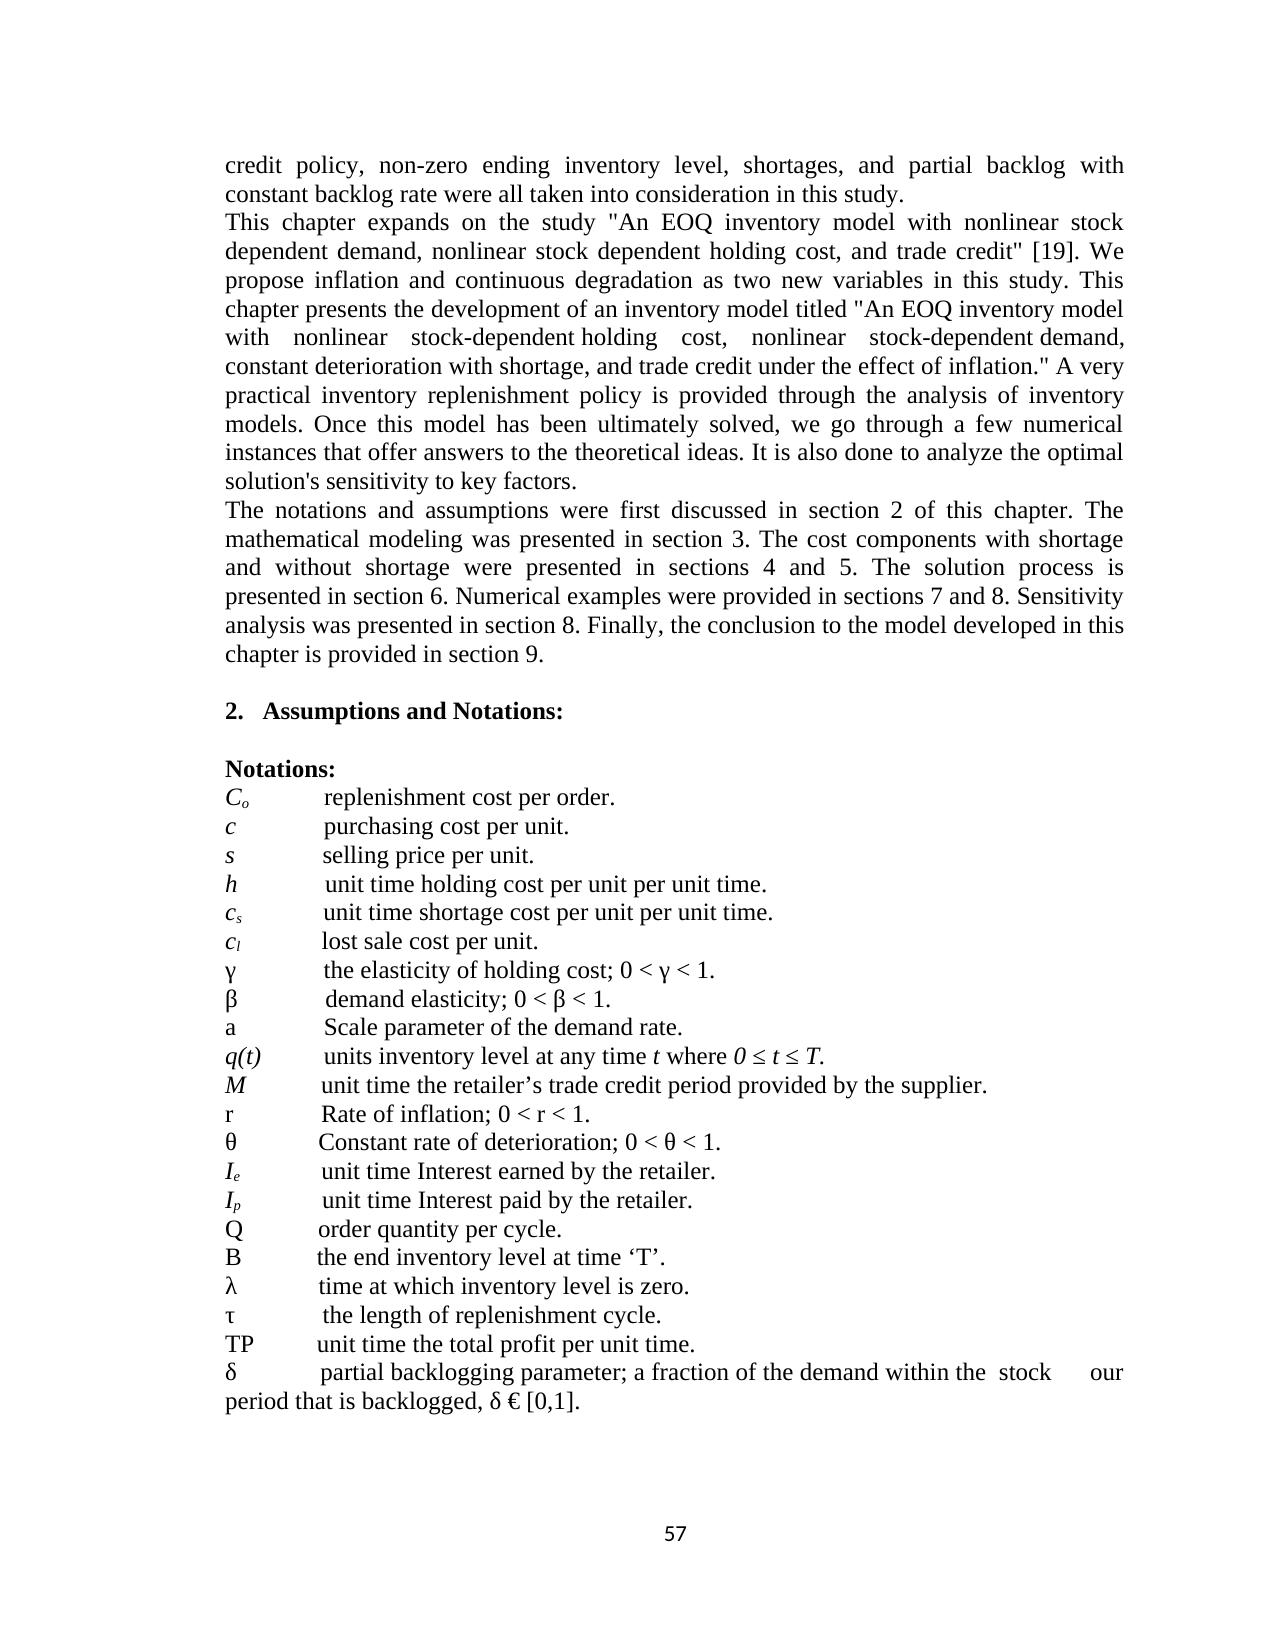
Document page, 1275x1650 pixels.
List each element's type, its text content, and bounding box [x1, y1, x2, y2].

text λ time at which inventory level is zero. [225, 1271, 1125, 1300]
text δ partial backlogging parameter; a fraction of the demand within the stock our period that is backlogged, δ € [0,1]. [225, 1357, 1125, 1415]
text γ the elasticity of holding cost; 0 < γ < 1. [225, 955, 1125, 984]
text B the end inventory level at time ‘T’. [225, 1242, 1125, 1271]
text h unit time holding cost per unit per unit time. [225, 869, 1125, 897]
text τ the length of replenishment cycle. [225, 1300, 1125, 1329]
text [225, 150, 1125, 207]
text The notations and assumptions were first discussed in section 2 of this chapter. The mathematical modeling was presented in section 3. The cost components with shortage and without shortage were presented in sections 4 and 5. The solution process is presented in section 6. Numerical examples were provided in sections 7 and 8. Sensitivity analysis was presented in section 8. Finally, the conclusion to the model developed in this chapter is provided in section 9. [225, 495, 1125, 667]
text Notations: [225, 754, 1125, 782]
text β demand elasticity; 0 < β < 1. [225, 984, 1125, 1012]
text θ Constant rate of deterioration; 0 < θ < 1. [225, 1127, 1125, 1156]
text M unit time the retailer’s trade credit period provided by the supplier. [225, 1070, 1125, 1099]
text cs unit time shortage cost per unit per unit time. [225, 897, 1125, 926]
text cl lost sale cost per unit. [225, 926, 1125, 955]
list Assumptions and Notations: [225, 696, 1125, 725]
text r Rate of inflation; 0 < r < 1. [225, 1099, 1125, 1127]
text c purchasing cost per unit. [225, 811, 1125, 840]
text q(t) units inventory level at any time t where 0 ≤ t ≤ T. [225, 1041, 1125, 1070]
text Ie unit time Interest earned by the retailer. [225, 1156, 1125, 1185]
text TP unit time the total profit per unit time. [225, 1329, 1125, 1357]
text a Scale parameter of the demand rate. [225, 1012, 1125, 1041]
text Co replenishment cost per order. [225, 782, 1125, 811]
text This chapter expands on the study "An EOQ inventory model with nonlinear stock dependent demand, nonlinear stock dependent holding cost, and trade credit" [19]. We propose inflation and continuous degradation as two new variables in this study. This chapter presents the development of an inventory model titled "An EOQ inventory model with nonlinear stock-dependent holding cost, nonlinear stock-dependent demand, constant deterioration with shortage, and trade credit under the effect of inflation." A very practical inventory replenishment policy is provided through the analysis of inventory models. Once this model has been ultimately solved, we go through a few numerical instances that offer answers to the theoretical ideas. It is also done to analyze the optimal solution's sensitivity to key factors. [225, 207, 1125, 495]
text s selling price per unit. [225, 840, 1125, 869]
text Ip unit time Interest paid by the retailer. [225, 1185, 1125, 1214]
text Q order quantity per cycle. [225, 1214, 1125, 1242]
